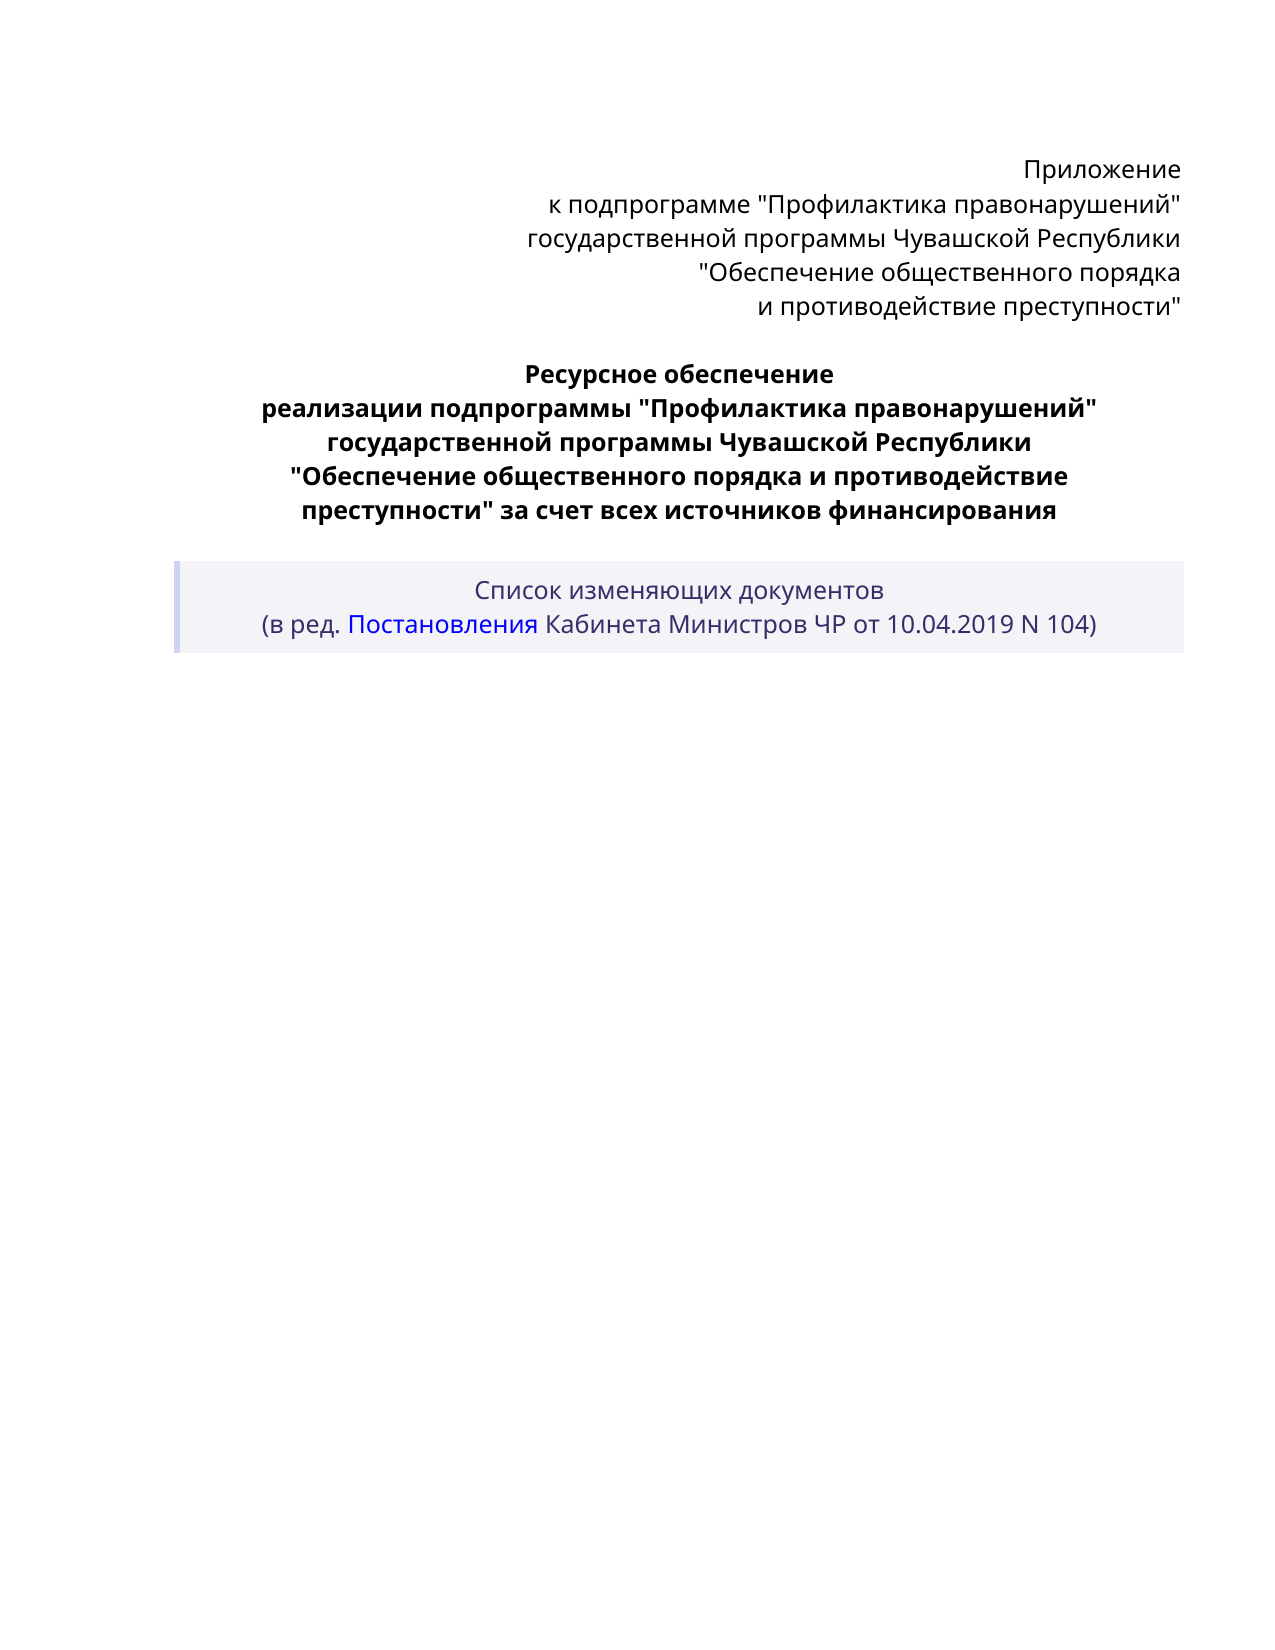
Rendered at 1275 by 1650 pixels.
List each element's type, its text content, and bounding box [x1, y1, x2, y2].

title государственной программы Чувашской Республики [177, 425, 1181, 459]
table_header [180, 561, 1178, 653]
text государственной программы Чувашской Республики [177, 220, 1181, 254]
title преступности" за счет всех источников финансирования [177, 493, 1181, 527]
text Приложение [177, 152, 1181, 186]
text "Обеспечение общественного порядка [177, 254, 1181, 288]
text к подпрограмме "Профилактика правонарушений" [177, 186, 1181, 220]
title Ресурсное обеспечение [177, 357, 1181, 391]
text и противодействие преступности" [177, 288, 1181, 322]
title реализации подпрограммы "Профилактика правонарушений" [177, 391, 1181, 425]
title "Обеспечение общественного порядка и противодействие [177, 459, 1181, 493]
